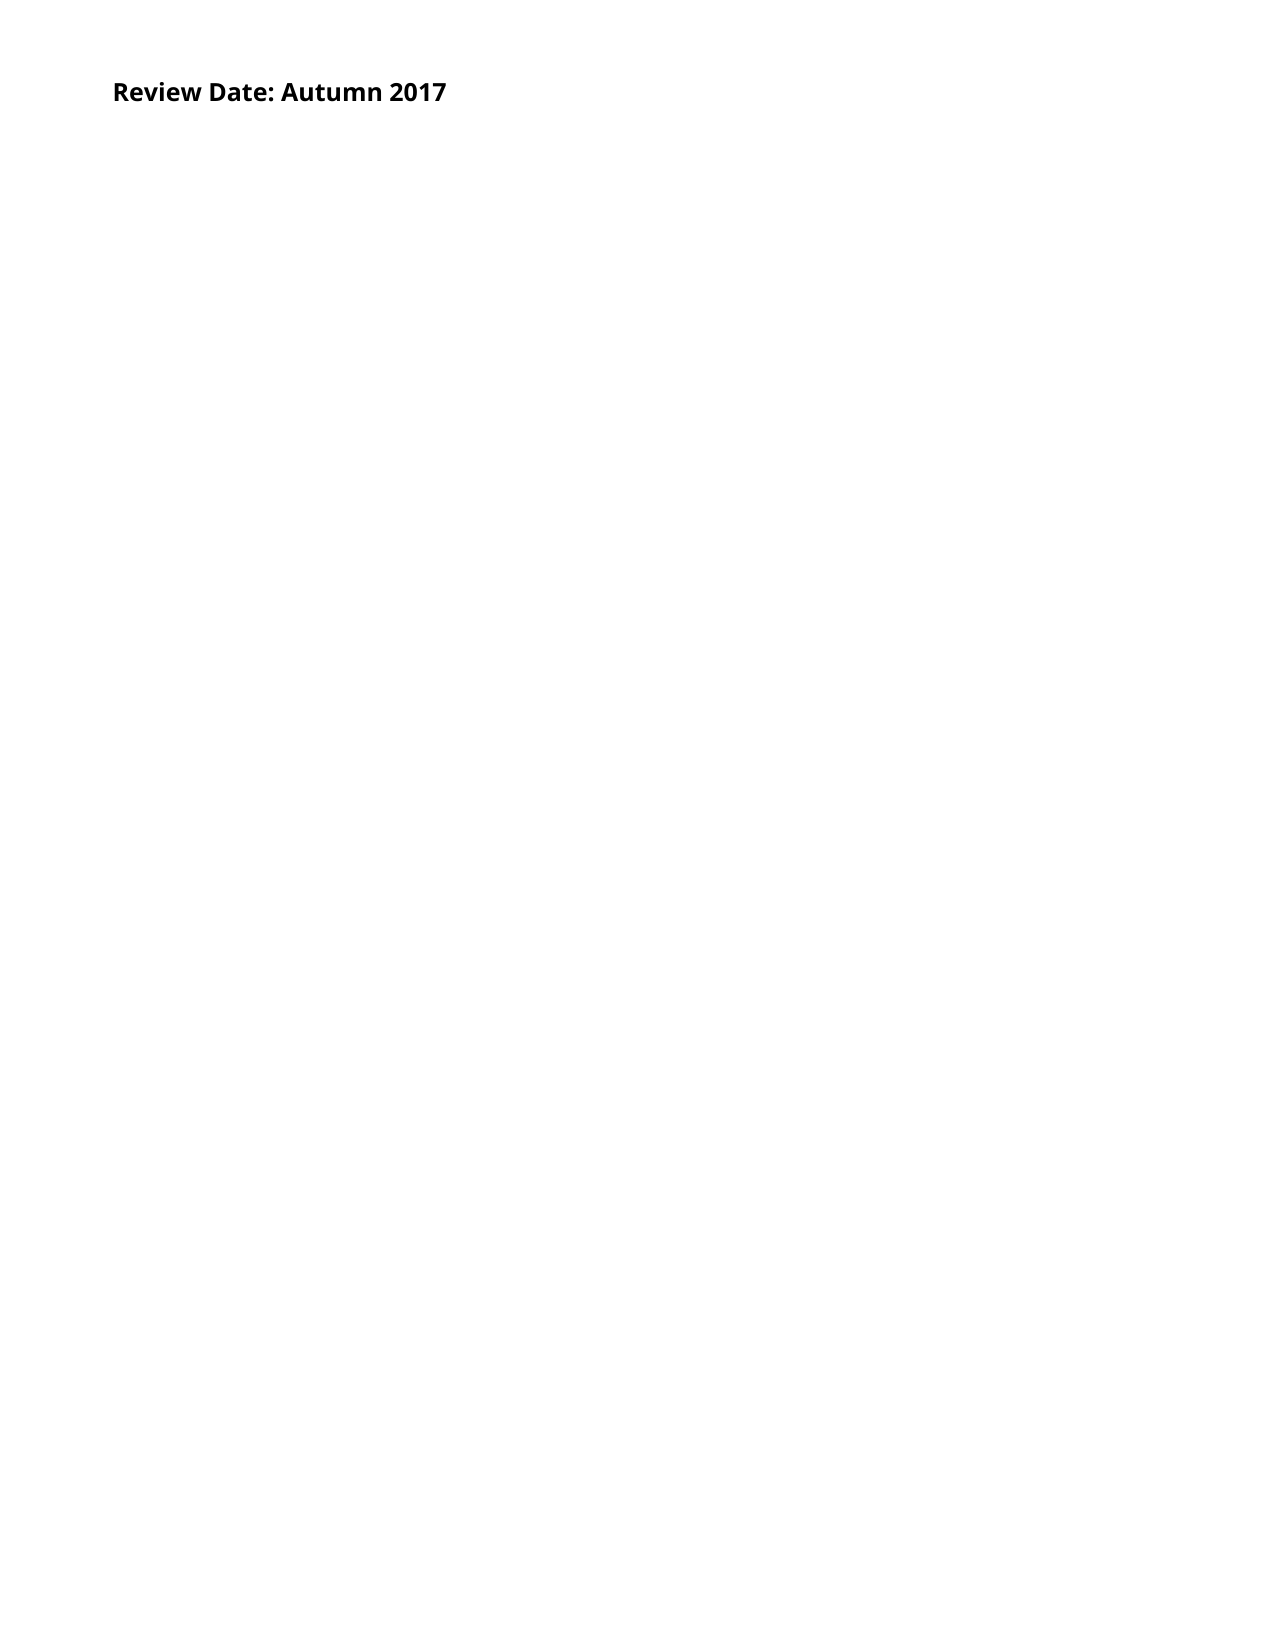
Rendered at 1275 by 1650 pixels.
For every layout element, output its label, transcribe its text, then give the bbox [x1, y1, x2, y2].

text Review Date: Autumn 2017 [112, 75, 1200, 109]
